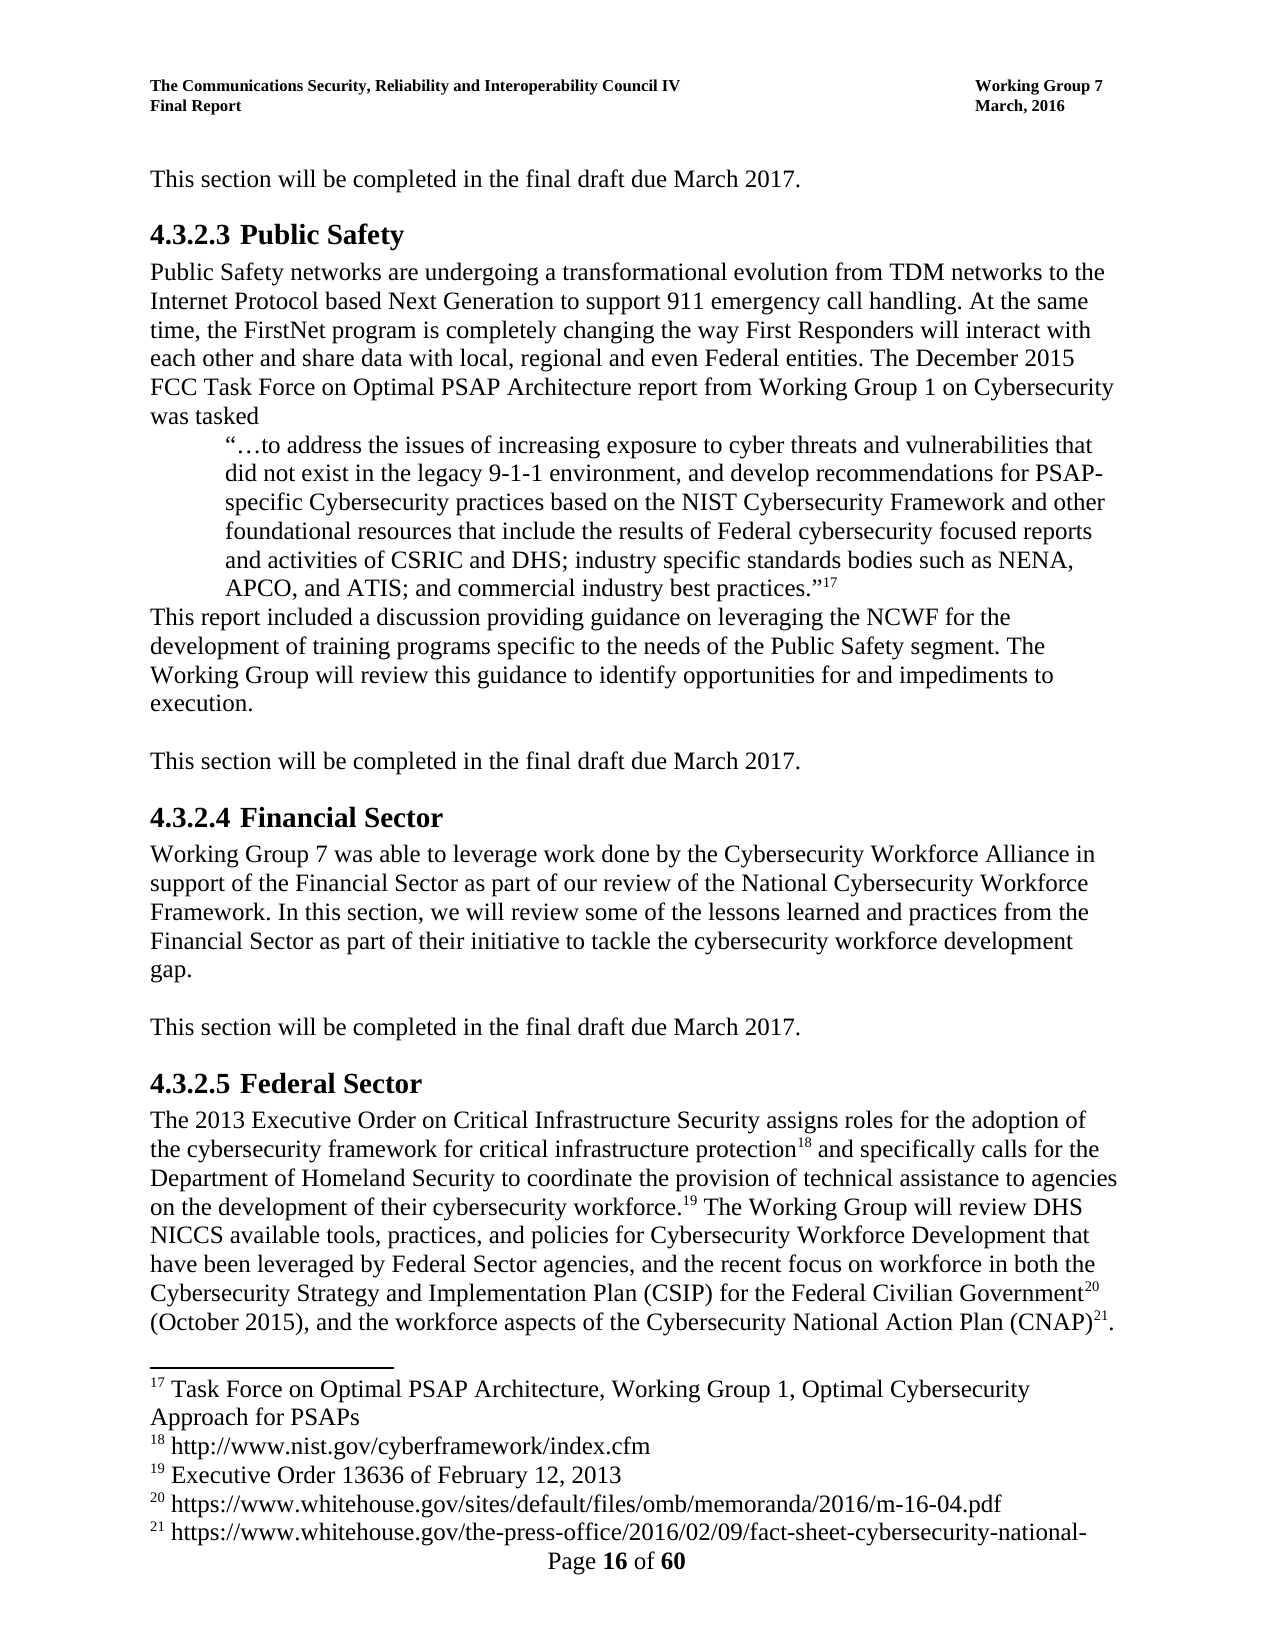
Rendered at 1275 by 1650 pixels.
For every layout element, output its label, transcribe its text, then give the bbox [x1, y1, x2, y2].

text This section will be completed in the final draft due March 2017. [150, 746, 1121, 775]
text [150, 1106, 1121, 1336]
subtitle Public Safety [150, 217, 1121, 251]
text This section will be completed in the final draft due March 2017. [150, 1012, 1121, 1041]
text Working Group 7 was able to leverage work done by the Cybersecurity Workforce Alliance in support of the Financial Sector as part of our review of the National Cybersecurity Workforce Framework. In this section, we will review some of the lessons learned and practices from the Financial Sector as part of their initiative to tackle the cybersecurity workforce development gap. [150, 839, 1121, 983]
text This report included a discussion providing guidance on leveraging the NCWF for the development of training programs specific to the needs of the Public Safety segment. The Working Group will review this guidance to identify opportunities for and impediments to execution. [150, 602, 1121, 717]
subtitle Financial Sector [150, 800, 1121, 833]
text Public Safety networks are undergoing a transformational evolution from TDM networks to the Internet Protocol based Next Generation to support 911 emergency call handling. At the same time, the FirstNet program is completely changing the way First Responders will interact with each other and share data with local, regional and even Federal entities. The December 2015 FCC Task Force on Optimal PSAP Architecture report from Working Group 1 on Cybersecurity was tasked [150, 257, 1121, 430]
subtitle Federal Sector [150, 1066, 1121, 1099]
text “…to address the issues of increasing exposure to cyber threats and vulnerabilities that did not exist in the legacy 9-1-1 environment, and develop recommendations for PSAP-specific Cybersecurity practices based on the NIST Cybersecurity Framework and other foundational resources that include the results of Federal cybersecurity focused reports and activities of CSRIC and DHS; industry specific standards bodies such as NENA, APCO, and ATIS; and commercial industry best practices.” [225, 430, 1121, 602]
text This section will be completed in the final draft due March 2017. [150, 164, 1121, 192]
